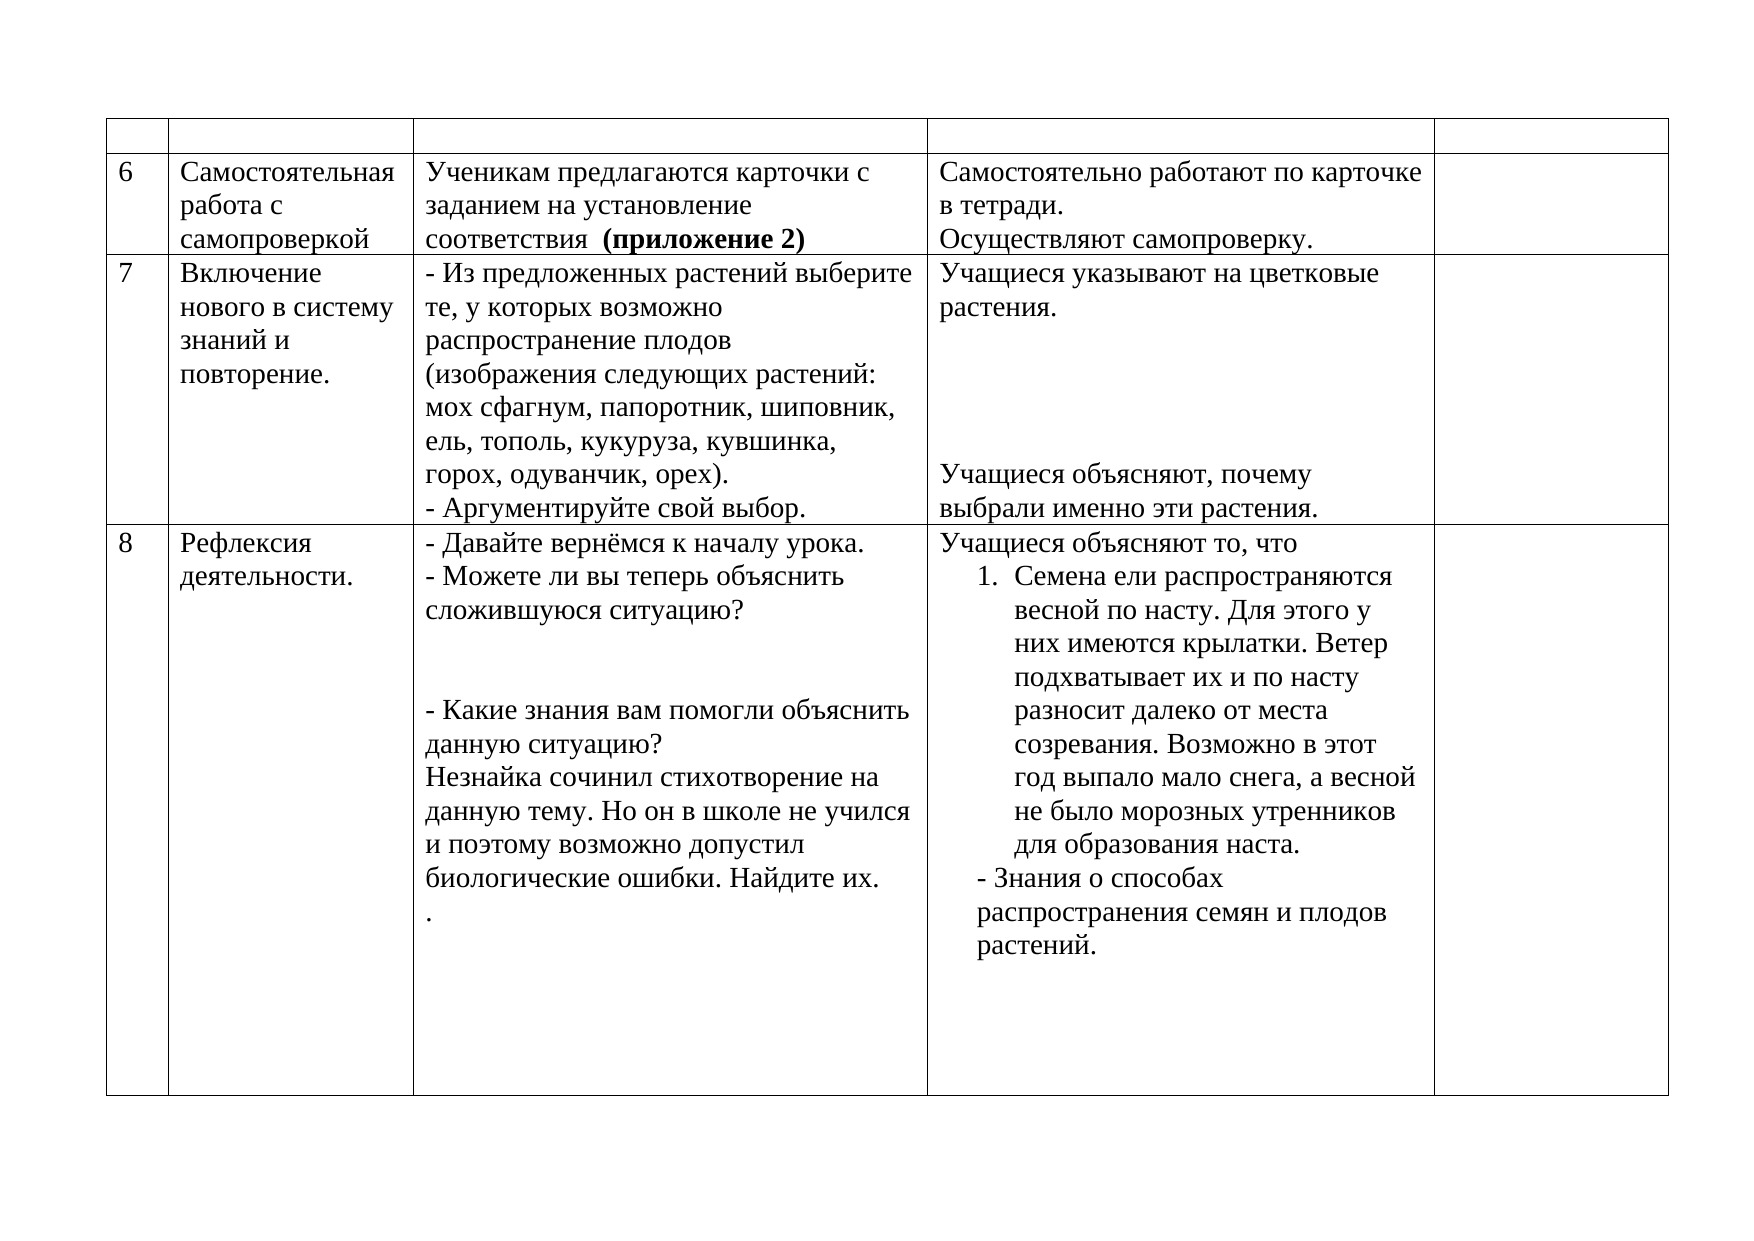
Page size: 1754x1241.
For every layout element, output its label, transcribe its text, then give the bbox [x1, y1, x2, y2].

table_cell - Давайте вернёмся к началу урока. - Можете ли вы теперь объяснить сложившуюся ситуацию? - Какие знания вам помогли объяснить данную ситуацию? Незнайка сочинил стихотворение на данную тему. Но он в школе не учился и поэтому возможно допустил биологические ошибки. Найдите их. . [414, 525, 927, 1095]
table_cell [1435, 255, 1668, 524]
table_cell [169, 119, 413, 153]
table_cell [414, 119, 927, 153]
table_cell 5 [107, 119, 168, 153]
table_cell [928, 119, 1434, 153]
table_cell Самостоятельно работают по карточке в тетради. Осуществляют самопроверку. [928, 154, 1434, 254]
table_cell Рефлексия деятельности. [169, 525, 413, 1095]
table_cell Учащиеся объясняют то, что Семена ели распространяются весной по насту. Для этого у них имеются крылатки. Ветер подхватывает их и по насту разносит далеко от места созревания. Возможно в этот год выпало мало снега, а весной не было морозных утренников для образования наста. - Знания о способах распространения семян и плодов растений. [928, 525, 1434, 1095]
table_cell 7 [107, 255, 168, 524]
table_cell Ученикам предлагаются карточки с заданием на установление соответствия (приложение 2) [414, 154, 927, 254]
table_cell Учащиеся указывают на цветковые растения. Учащиеся объясняют, почему выбрали именно эти растения. [928, 255, 1434, 524]
table_cell Включение нового в систему знаний и повторение. [169, 255, 413, 524]
table_cell [1435, 525, 1668, 1095]
table_cell 8 [107, 525, 168, 1095]
table_cell [1435, 154, 1668, 254]
table_cell [1435, 119, 1668, 153]
table_cell 6 [107, 154, 168, 254]
table_cell Самостоятельная работа с самопроверкой [169, 154, 413, 254]
table_cell - Из предложенных растений выберите те, у которых возможно распространение плодов (изображения следующих растений: мох сфагнум, папоротник, шиповник, ель, тополь, кукуруза, кувшинка, горох, одуванчик, орех). - Аргументируйте свой выбор. [414, 255, 927, 524]
